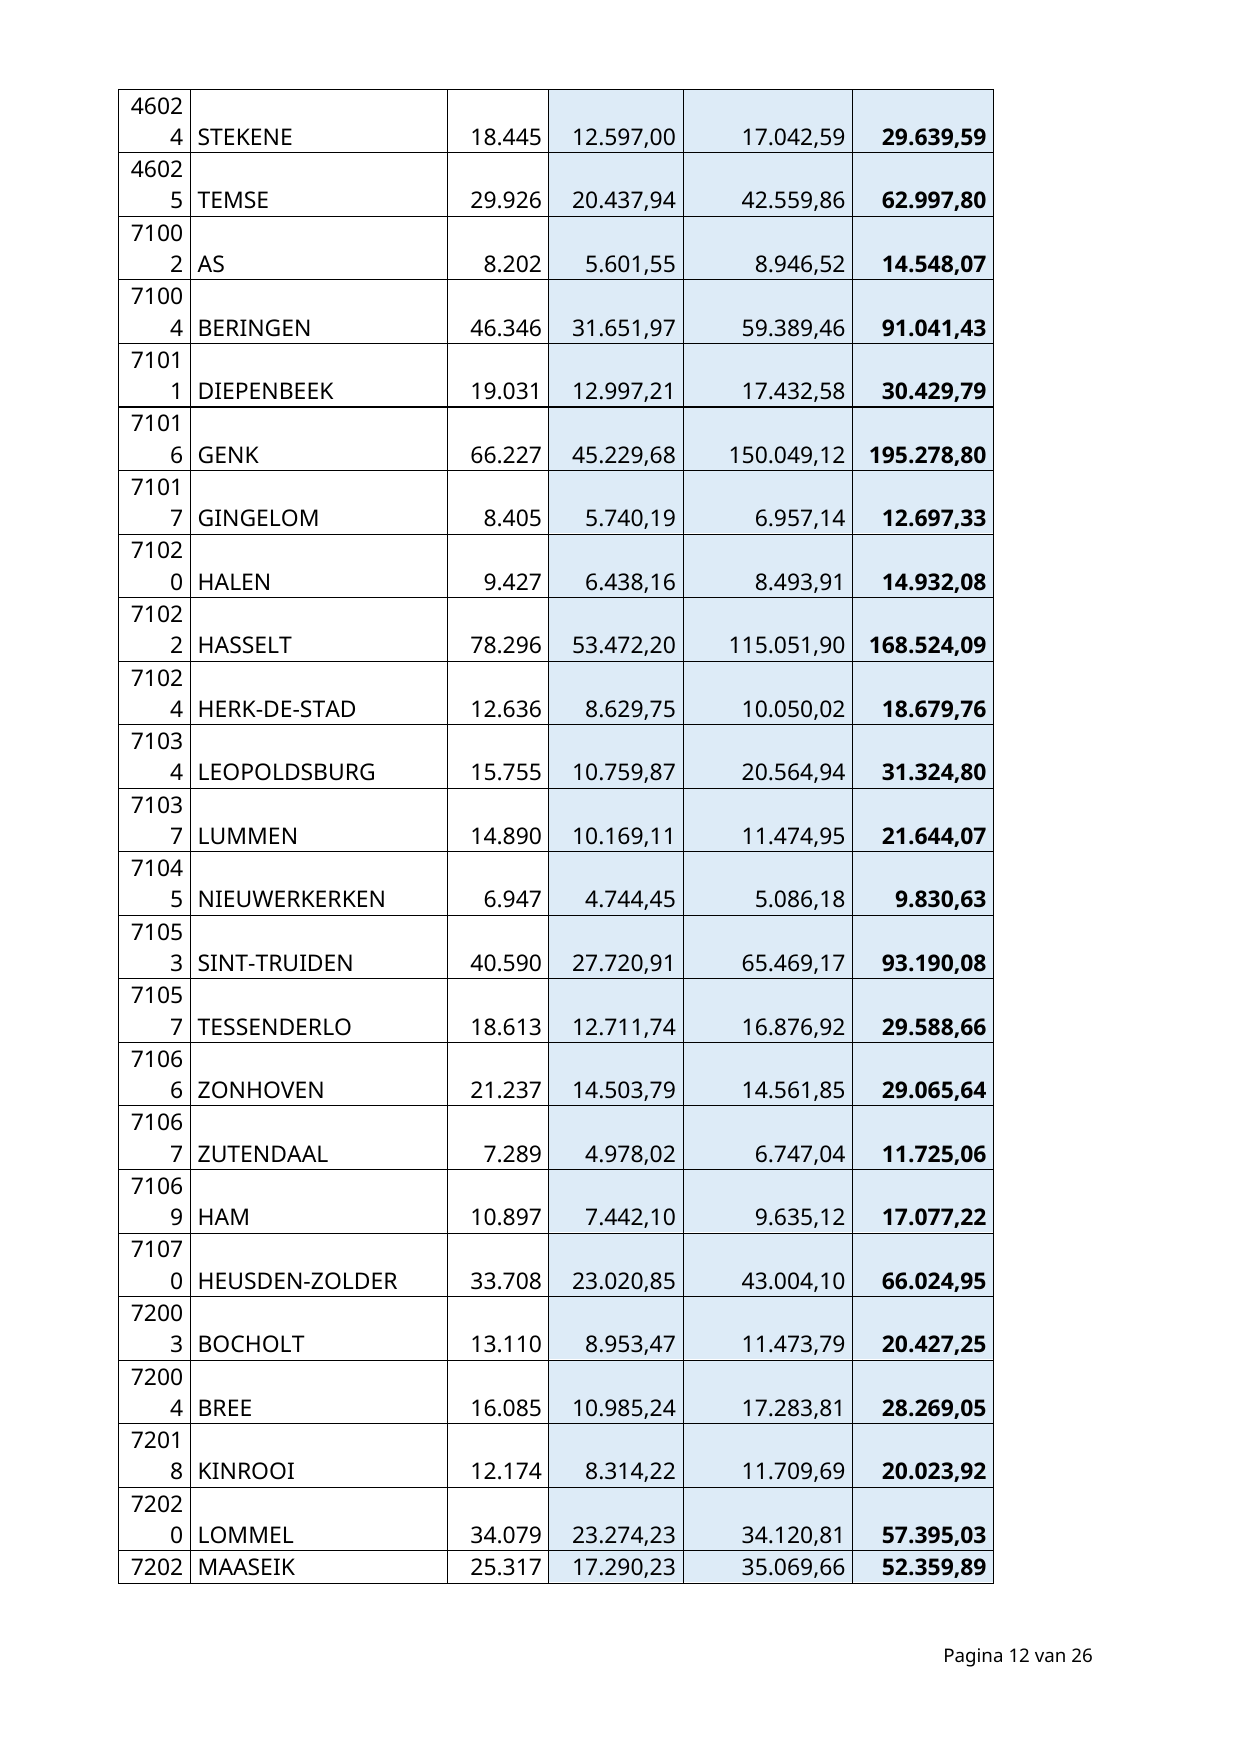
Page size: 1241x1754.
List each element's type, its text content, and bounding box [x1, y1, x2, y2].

table_cell 66.024,95 [853, 1234, 993, 1296]
table_cell 29.588,66 [853, 979, 993, 1042]
table_cell 14.503,79 [549, 1043, 683, 1105]
table_cell 20.437,94 [549, 153, 683, 216]
table_cell 71024 [119, 662, 190, 724]
table_cell 72004 [119, 1361, 190, 1423]
table_cell 45.229,68 [549, 408, 683, 470]
table_cell 72018 [119, 1424, 190, 1487]
table_cell 5.740,19 [549, 471, 683, 533]
table_cell 150.049,12 [684, 408, 852, 470]
table_cell AS [191, 217, 447, 279]
table_cell 91.041,43 [853, 280, 993, 343]
table_cell 71034 [119, 725, 190, 788]
table_cell HERK-DE-STAD [191, 662, 447, 724]
table_cell 11.709,69 [684, 1424, 852, 1487]
table_cell 71020 [119, 535, 190, 597]
table_cell MAASEIK [191, 1551, 447, 1582]
table_cell 10.759,87 [549, 725, 683, 788]
table_cell 28.269,05 [853, 1361, 993, 1423]
table_cell 11.725,06 [853, 1106, 993, 1169]
table_cell 71022 [119, 598, 190, 661]
table_cell 11.473,79 [684, 1297, 852, 1359]
table_cell 14.561,85 [684, 1043, 852, 1105]
table_cell 12.697,33 [853, 471, 993, 533]
table_cell 9.830,63 [853, 852, 993, 915]
table_cell 43.004,10 [684, 1234, 852, 1296]
table_cell 46.346 [448, 280, 548, 343]
table_cell 33.708 [448, 1234, 548, 1296]
table_cell 14.548,07 [853, 217, 993, 279]
table_cell 10.897 [448, 1170, 548, 1232]
table_cell 12.636 [448, 662, 548, 724]
table_cell BREE [191, 1361, 447, 1423]
table_cell 17.283,81 [684, 1361, 852, 1423]
table_cell 52.359,89 [853, 1551, 993, 1582]
table_cell ZONHOVEN [191, 1043, 447, 1105]
table_cell 71057 [119, 979, 190, 1042]
table_cell 8.493,91 [684, 535, 852, 597]
table_cell 29.639,59 [853, 90, 993, 152]
table_cell 71070 [119, 1234, 190, 1296]
table_cell 9.427 [448, 535, 548, 597]
table_cell 72003 [119, 1297, 190, 1359]
table_cell 15.755 [448, 725, 548, 788]
table_cell 115.051,90 [684, 598, 852, 661]
table_cell 18.445 [448, 90, 548, 152]
table_cell 8.405 [448, 471, 548, 533]
table_cell 7.442,10 [549, 1170, 683, 1232]
table_cell 23.274,23 [549, 1488, 683, 1550]
table_cell 46025 [119, 153, 190, 216]
table_cell 72021 [119, 1551, 190, 1582]
table_cell 93.190,08 [853, 916, 993, 978]
table_cell 19.031 [448, 344, 548, 406]
table_cell HASSELT [191, 598, 447, 661]
table_cell 6.947 [448, 852, 548, 915]
table_cell 5.086,18 [684, 852, 852, 915]
table_cell BERINGEN [191, 280, 447, 343]
table_cell 35.069,66 [684, 1551, 852, 1582]
table_cell 71067 [119, 1106, 190, 1169]
table_cell 18.613 [448, 979, 548, 1042]
table_cell TEMSE [191, 153, 447, 216]
table_cell STEKENE [191, 90, 447, 152]
table_cell HAM [191, 1170, 447, 1232]
table_cell 12.597,00 [549, 90, 683, 152]
table_cell 71004 [119, 280, 190, 343]
table_cell 34.120,81 [684, 1488, 852, 1550]
table_cell 8.629,75 [549, 662, 683, 724]
table_cell 10.985,24 [549, 1361, 683, 1423]
table_cell 9.635,12 [684, 1170, 852, 1232]
table_cell 14.890 [448, 789, 548, 851]
table_cell 13.110 [448, 1297, 548, 1359]
table_cell 71017 [119, 471, 190, 533]
table_cell 29.926 [448, 153, 548, 216]
table_cell 29.065,64 [853, 1043, 993, 1105]
table_cell 42.559,86 [684, 153, 852, 216]
table_cell 62.997,80 [853, 153, 993, 216]
table_cell 31.651,97 [549, 280, 683, 343]
table_cell 27.720,91 [549, 916, 683, 978]
table_cell 21.644,07 [853, 789, 993, 851]
table_cell 71045 [119, 852, 190, 915]
table_cell 8.953,47 [549, 1297, 683, 1359]
table_cell 16.085 [448, 1361, 548, 1423]
table_cell 6.747,04 [684, 1106, 852, 1169]
table_cell 17.432,58 [684, 344, 852, 406]
table_cell DIEPENBEEK [191, 344, 447, 406]
table_cell 8.202 [448, 217, 548, 279]
table_cell 57.395,03 [853, 1488, 993, 1550]
table_cell HALEN [191, 535, 447, 597]
table_cell LUMMEN [191, 789, 447, 851]
table_cell 31.324,80 [853, 725, 993, 788]
table_cell 53.472,20 [549, 598, 683, 661]
table_cell 8.946,52 [684, 217, 852, 279]
table_cell 10.169,11 [549, 789, 683, 851]
table_cell 78.296 [448, 598, 548, 661]
table_cell 168.524,09 [853, 598, 993, 661]
table_cell 71011 [119, 344, 190, 406]
table_cell 59.389,46 [684, 280, 852, 343]
table_cell 16.876,92 [684, 979, 852, 1042]
table_cell 71016 [119, 408, 190, 470]
table_cell 23.020,85 [549, 1234, 683, 1296]
table_cell 17.290,23 [549, 1551, 683, 1582]
table_cell HEUSDEN-ZOLDER [191, 1234, 447, 1296]
table_cell 20.023,92 [853, 1424, 993, 1487]
table_cell 17.077,22 [853, 1170, 993, 1232]
table_cell 6.438,16 [549, 535, 683, 597]
table_cell 71002 [119, 217, 190, 279]
table_cell 71069 [119, 1170, 190, 1232]
table_cell 40.590 [448, 916, 548, 978]
table_cell 65.469,17 [684, 916, 852, 978]
table_cell 11.474,95 [684, 789, 852, 851]
table_cell 8.314,22 [549, 1424, 683, 1487]
table_cell SINT-TRUIDEN [191, 916, 447, 978]
table_cell ZUTENDAAL [191, 1106, 447, 1169]
table_cell 20.427,25 [853, 1297, 993, 1359]
table_cell TESSENDERLO [191, 979, 447, 1042]
table_cell KINROOI [191, 1424, 447, 1487]
table_cell 30.429,79 [853, 344, 993, 406]
table_cell 12.174 [448, 1424, 548, 1487]
table_cell 5.601,55 [549, 217, 683, 279]
table_cell 46024 [119, 90, 190, 152]
table_cell LOMMEL [191, 1488, 447, 1550]
table_cell 195.278,80 [853, 408, 993, 470]
table_cell BOCHOLT [191, 1297, 447, 1359]
table_cell 20.564,94 [684, 725, 852, 788]
table_cell 6.957,14 [684, 471, 852, 533]
table_cell 10.050,02 [684, 662, 852, 724]
table_cell 71037 [119, 789, 190, 851]
table_cell 71053 [119, 916, 190, 978]
table_cell 4.978,02 [549, 1106, 683, 1169]
table_cell 25.317 [448, 1551, 548, 1582]
table_cell 66.227 [448, 408, 548, 470]
table_cell 7.289 [448, 1106, 548, 1169]
table_cell LEOPOLDSBURG [191, 725, 447, 788]
table_cell 72020 [119, 1488, 190, 1550]
table_cell 12.711,74 [549, 979, 683, 1042]
table_cell 71066 [119, 1043, 190, 1105]
table_cell 21.237 [448, 1043, 548, 1105]
table_cell 4.744,45 [549, 852, 683, 915]
table_cell 14.932,08 [853, 535, 993, 597]
table_cell 18.679,76 [853, 662, 993, 724]
table_cell 12.997,21 [549, 344, 683, 406]
table_cell 34.079 [448, 1488, 548, 1550]
table_cell GENK [191, 408, 447, 470]
table_cell NIEUWERKERKEN [191, 852, 447, 915]
table_cell GINGELOM [191, 471, 447, 533]
table_cell 17.042,59 [684, 90, 852, 152]
